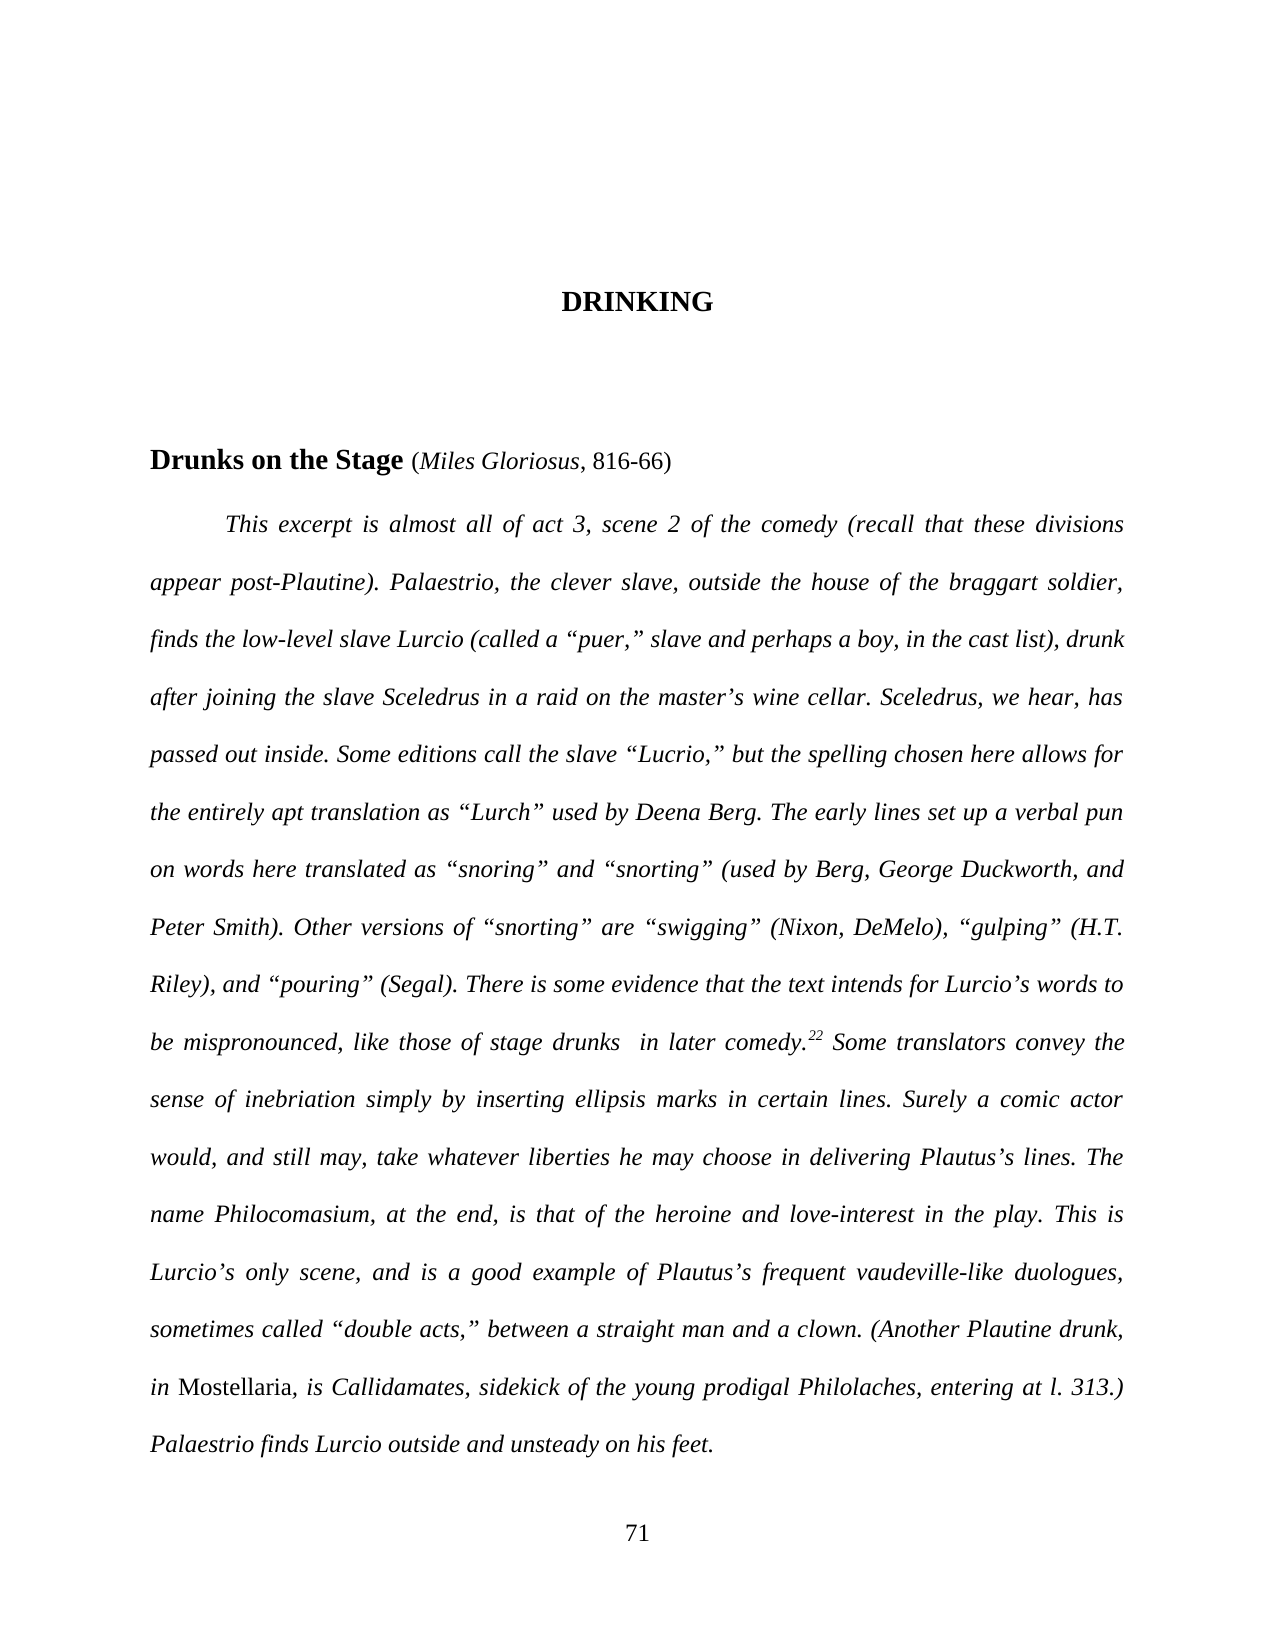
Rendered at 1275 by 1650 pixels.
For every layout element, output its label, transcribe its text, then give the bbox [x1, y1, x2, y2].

subtitle Drinking [150, 284, 1125, 318]
text This excerpt is almost all of act 3, scene 2 of the comedy (recall that these divisions appear post-Plautine). Palaestrio, the clever slave, outside the house of the braggart soldier, finds the low-level slave Lurcio (called a “puer,” slave and perhaps a boy, in the cast list), drunk after joining the slave Sceledrus in a raid on the master’s wine cellar. Sceledrus, we hear, has passed out inside. Some editions call the slave “Lucrio,” but the spelling chosen here allows for the entirely apt translation as “Lurch” used by Deena Berg. The early lines set up a verbal pun on words here translated as “snoring” and “snorting” (used by Berg, George Duckworth, and Peter Smith). Other versions of “snorting” are “swigging” (Nixon, DeMelo), “gulping” (H.T. Riley), and “pouring” (Segal). There is some evidence that the text intends for Lurcio’s words to be mispronounced, like those of stage drunks in later comedy. Some translators convey the sense of inebriation simply by inserting ellipsis marks in certain lines. Surely a comic actor would, and still may, take whatever liberties he may choose in delivering Plautus’s lines. The name Philocomasium, at the end, is that of the heroine and love-interest in the play. This is Lurcio’s only scene, and is a good example of Plautus’s frequent vaudeville-like duologues, sometimes called “double acts,” between a straight man and a clown. (Another Plautine drunk, in Mostellaria, is Callidamates, sidekick of the young prodigal Philolaches, entering at l. 313.) Palaestrio finds Lurcio outside and unsteady on his feet. [150, 509, 1125, 1458]
text Drunks on the Stage (Miles Gloriosus, 816-66) [150, 442, 1125, 476]
